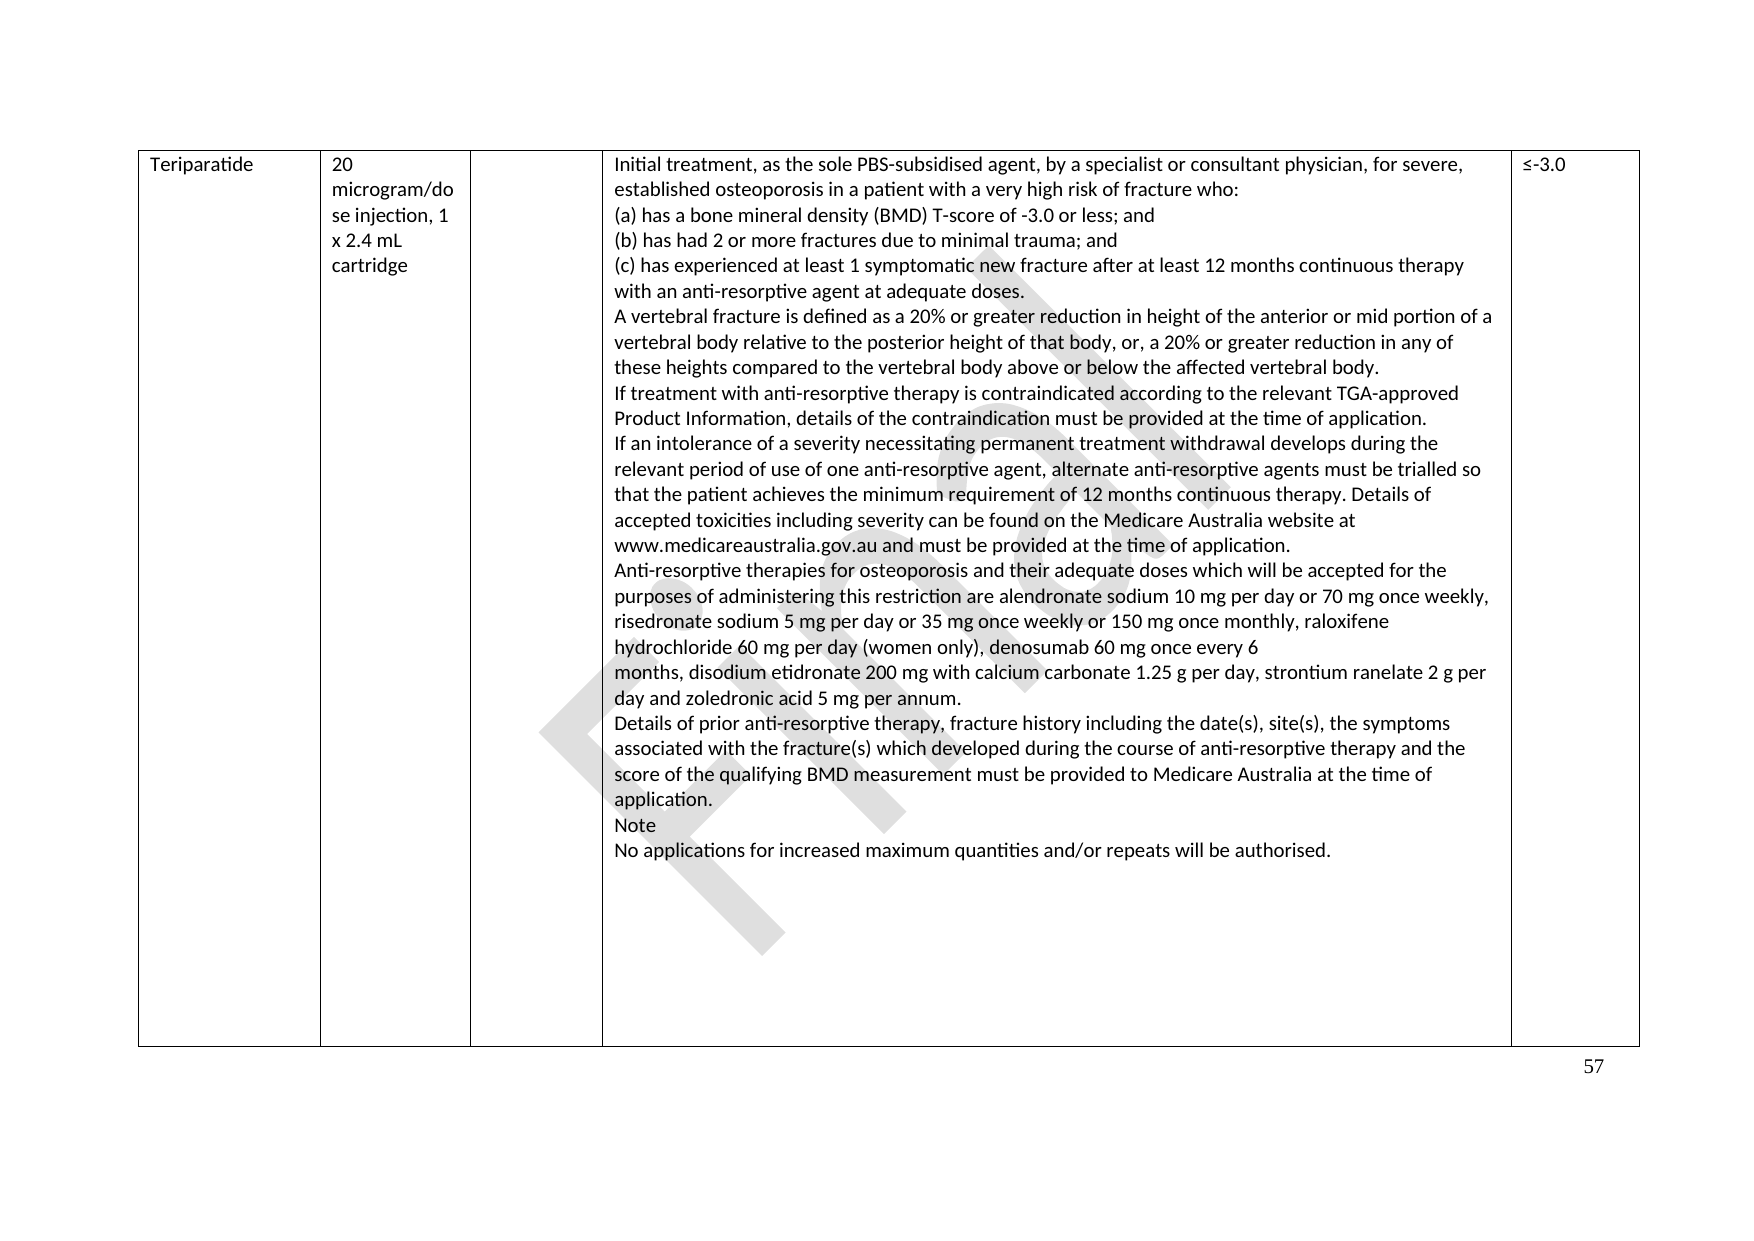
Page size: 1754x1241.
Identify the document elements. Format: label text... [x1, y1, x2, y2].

table_cell Teriparatide [139, 151, 320, 1046]
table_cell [321, 151, 470, 1046]
table_cell ≤-3.0 [1512, 151, 1639, 1046]
table_cell [471, 151, 602, 1046]
table_cell Initial treatment, as the sole PBS-subsidised agent, by a specialist or consultant physician, for severe, established osteoporosis in a patient with a very high risk of fracture who: (a) has a bone mineral density (BMD) T-score of -3.0 or less; and (b) has had 2 or more fractures due to minimal trauma; and (c) has experienced at least 1 symptomatic new fracture after at least 12 months continuous therapy with an anti-resorptive agent at adequate doses. A vertebral fracture is defined as a 20% or greater reduction in height of the anterior or mid portion of a vertebral body relative to the posterior height of that body, or, a 20% or greater reduction in any of these heights compared to the vertebral body above or below the affected vertebral body. If treatment with anti-resorptive therapy is contraindicated according to the relevant TGA-approved Product Information, details of the contraindication must be provided at the time of application. If an intolerance of a severity necessitating permanent treatment withdrawal develops during the relevant period of use of one anti-resorptive agent, alternate anti-resorptive agents must be trialled so that the patient achieves the minimum requirement of 12 months continuous therapy. Details of accepted toxicities including severity can be found on the Medicare Australia website at www.medicareaustralia.gov.au and must be provided at the time of application. Anti-resorptive therapies for osteoporosis and their adequate doses which will be accepted for the purposes of administering this restriction are alendronate sodium 10 mg per day or 70 mg once weekly, risedronate sodium 5 mg per day or 35 mg once weekly or 150 mg once monthly, raloxifene hydrochloride 60 mg per day (women only), denosumab 60 mg once every 6 months, disodium etidronate 200 mg with calcium carbonate 1.25 g per day, strontium ranelate 2 g per day and zoledronic acid 5 mg per annum. Details of prior anti-resorptive therapy, fracture history including the date(s), site(s), the symptoms associated with the fracture(s) which developed during the course of anti-resorptive therapy and the score of the qualifying BMD measurement must be provided to Medicare Australia at the time of application. Note No applications for increased maximum quantities and/or repeats will be authorised. [603, 151, 1511, 1046]
